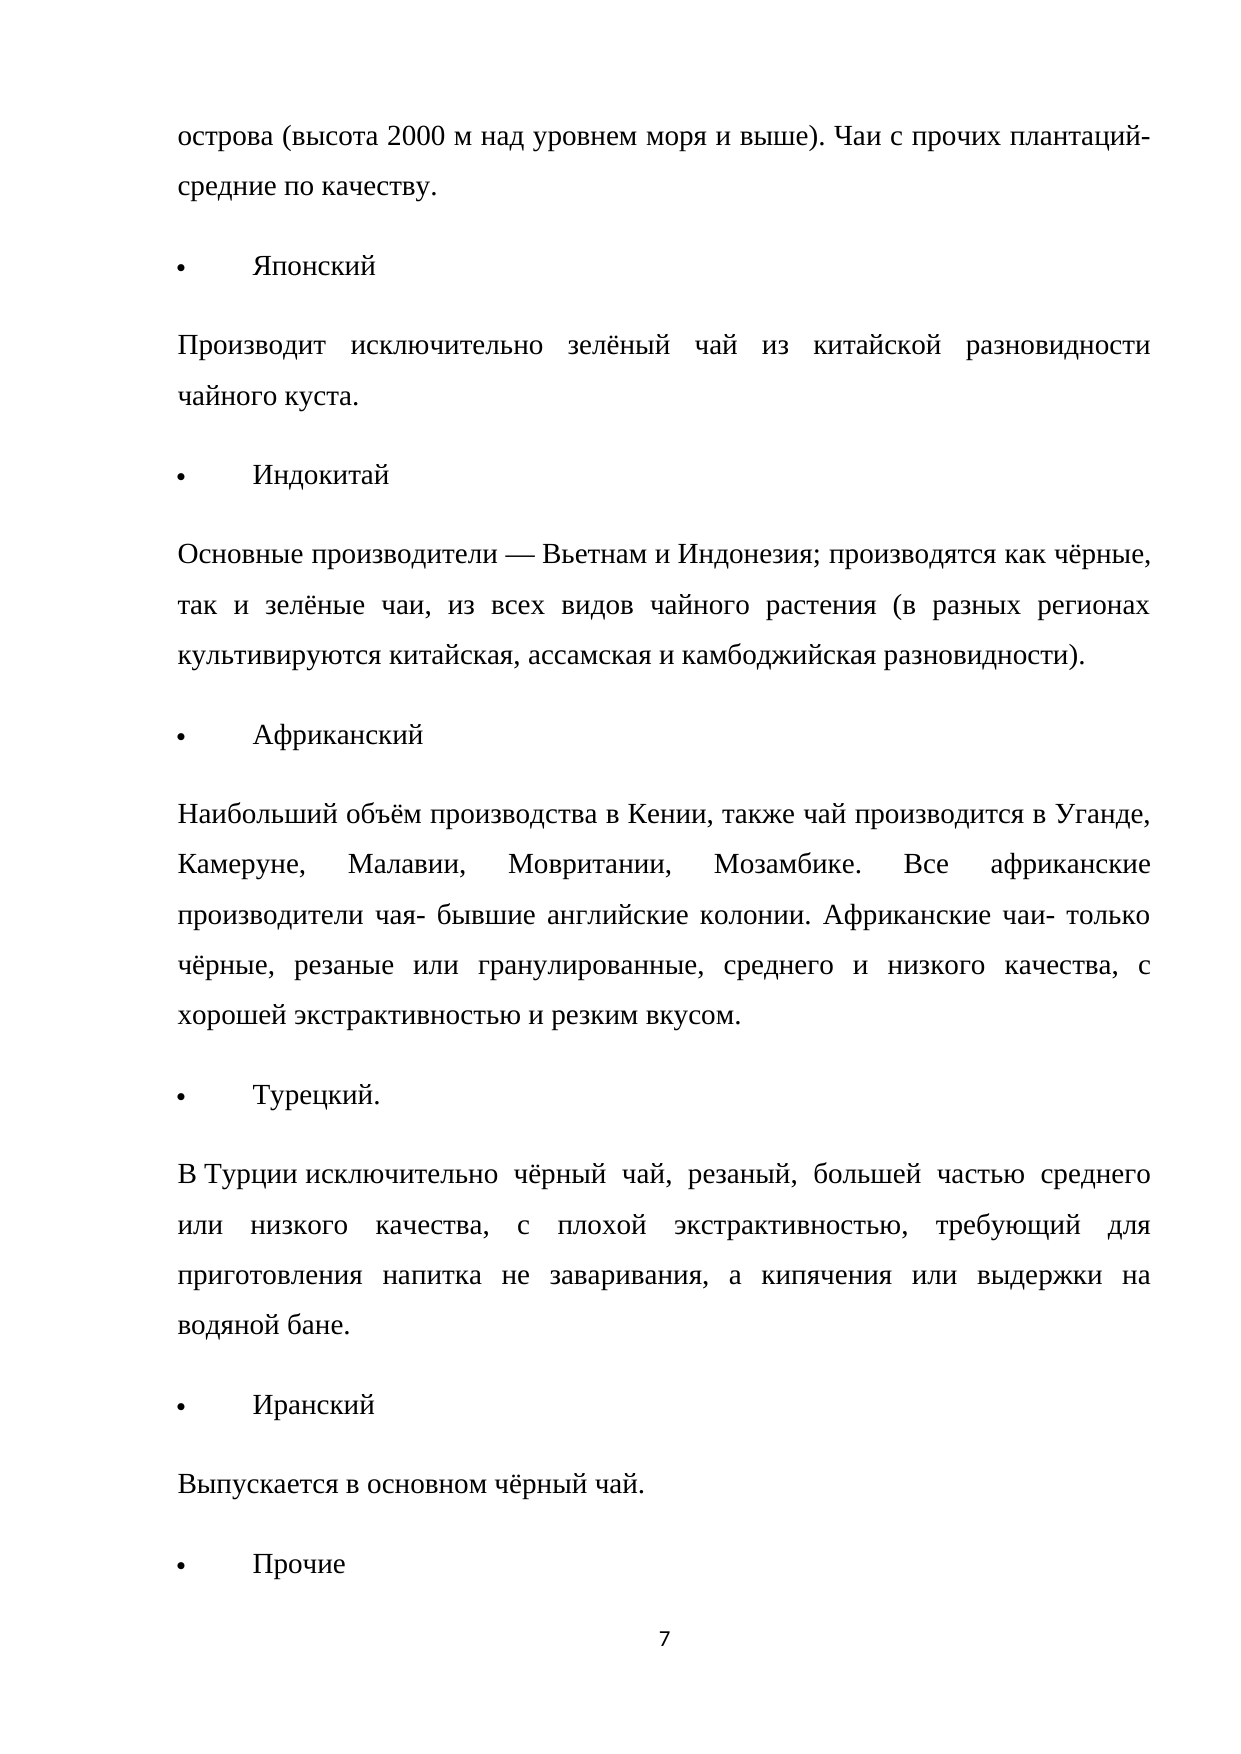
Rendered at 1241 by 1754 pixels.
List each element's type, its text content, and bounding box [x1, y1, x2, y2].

text Наибольший объём производства в Кении, также чай производится в Уганде, Камеруне, Малавии, Мовритании, Мозамбике. Все африканские производители чая- бывшие английские колонии. Африканские чаи- только чёрные, резаные или гранулированные, среднего и низкого качества, с хорошей экстрактивностью и резким вкусом. [177, 796, 1152, 1031]
list Японский [177, 248, 1152, 281]
list Прочие [177, 1546, 1152, 1579]
text Основные производители — Вьетнам и Индонезия; производятся как чёрные, так и зелёные чаи, из всех видов чайного растения (в разных регионах культивируются китайская, ассамская и камбоджийская разновидности). [177, 537, 1152, 671]
text В Турции исключительно чёрный чай, резаный, большей частью среднего или низкого качества, с плохой экстрактивностью, требующий для приготовления напитка не заваривания, а кипячения или выдержки на водяной бане. [177, 1156, 1152, 1341]
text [177, 118, 1152, 202]
list Африканский [177, 717, 1152, 750]
list Иранский [177, 1387, 1152, 1420]
list Турецкий. [177, 1077, 1152, 1111]
text Производит исключительно зелёный чай из китайской разновидности чайного куста. [177, 327, 1152, 411]
list Индокитай [177, 457, 1152, 491]
text Выпускается в основном чёрный чай. [177, 1466, 1152, 1500]
